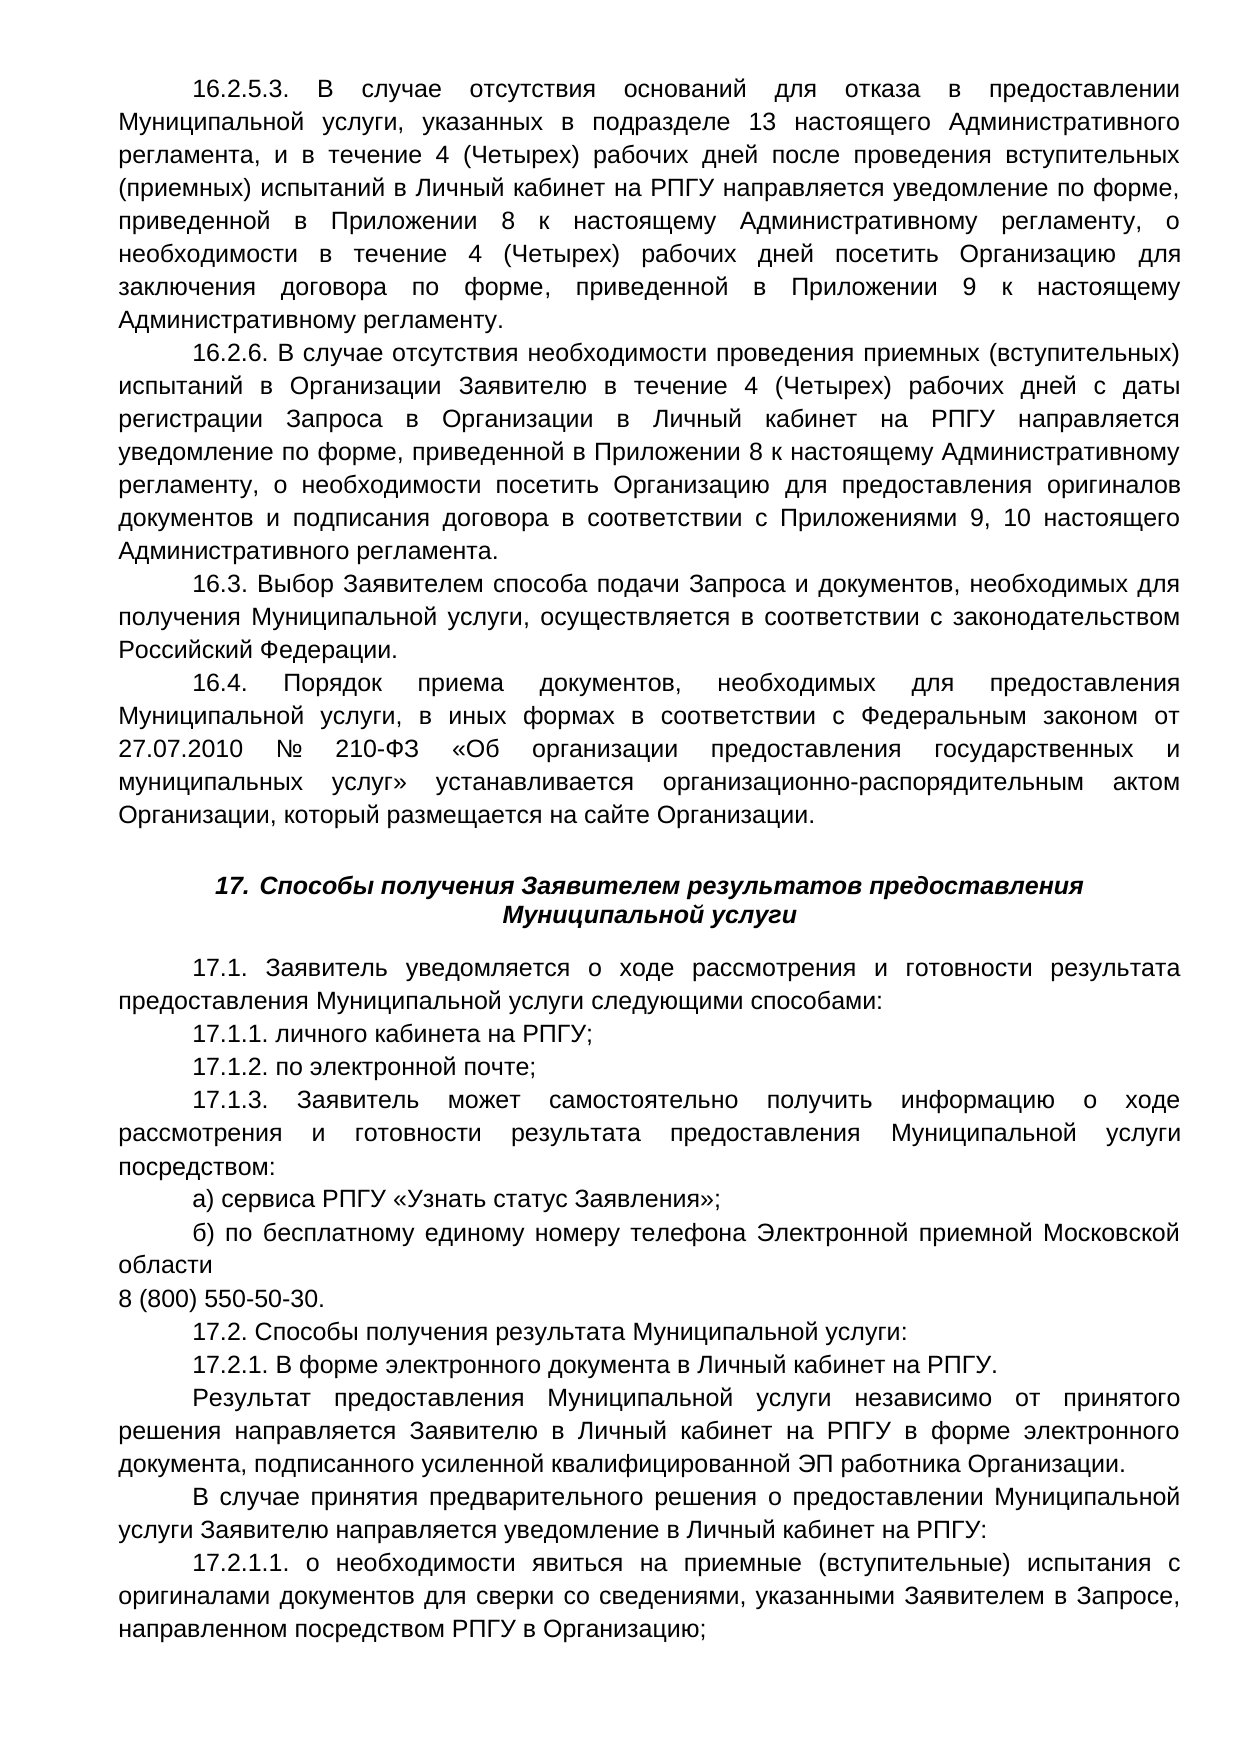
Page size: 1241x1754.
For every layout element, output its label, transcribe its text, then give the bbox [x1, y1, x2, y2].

list 17.2. Способы получения результата Муниципальной услуги: [118, 1317, 1181, 1345]
list 17.1. Заявитель уведомляется о ходе рассмотрения и готовности результата предоставления Муниципальной услуги следующими способами: [118, 953, 1181, 1015]
list б) по бесплатному единому номеру телефона Электронной приемной Московской области 8 (800) 550-50-30. [118, 1217, 1181, 1312]
list 17.1.3. Заявитель может самостоятельно получить информацию о ходе рассмотрения и готовности результата предоставления Муниципальной услуги посредством: [118, 1085, 1181, 1180]
list В случае принятия предварительного решения о предоставлении Муниципальной услуги Заявителю направляется уведомление в Личный кабинет на РПГУ: [118, 1482, 1181, 1543]
list а) сервиса РПГУ «Узнать статус Заявления»; [118, 1184, 1181, 1213]
list 17.2.1. В форме электронного документа в Личный кабинет на РПГУ. [118, 1349, 1181, 1378]
list 16.2.6. В случае отсутствия необходимости проведения приемных (вступительных) испытаний в Организации Заявителю в течение 4 (Четырех) рабочих дней с даты регистрации Запроса в Организации в Личный кабинет на РПГУ направляется уведомление по форме, приведенной в Приложении 8 к настоящему Административному регламенту, о необходимости посетить Организацию для предоставления оригиналов документов и подписания договора в соответствии с Приложениями 9, 10 настоящего Административного регламента. [118, 338, 1181, 565]
list Результат предоставления Муниципальной услуги независимо от принятого решения направляется Заявителю в Личный кабинет на РПГУ в форме электронного документа, подписанного усиленной квалифицированной ЭП работника Организации. [118, 1383, 1181, 1477]
list 17.1.1. личного кабинета на РПГУ; [118, 1019, 1181, 1048]
list 16.3. Выбор Заявителем способа подачи Запроса и документов, необходимых для получения Муниципальной услуги, осуществляется в соответствии с законодательством Российский Федерации. [118, 569, 1181, 664]
list 16.4. Порядок приема документов, необходимых для предоставления Муниципальной услуги, в иных формах в соответствии с Федеральным законом от 27.07.2010 № 210-ФЗ «Об организации предоставления государственных и муниципальных услуг» устанавливается организационно-распорядительным актом Организации, который размещается на сайте Организации. [118, 668, 1181, 829]
text Способы получения Заявителем результатов предоставления Муниципальной услуги [118, 871, 1181, 928]
list 17.1.2. по электронной почте; [118, 1052, 1181, 1081]
list 16.2.5.3. В случае отсутствия оснований для отказа в предоставлении Муниципальной услуги, указанных в подразделе 13 настоящего Административного регламента, и в течение 4 (Четырех) рабочих дней после проведения вступительных (приемных) испытаний в Личный кабинет на РПГУ направляется уведомление по форме, приведенной в Приложении 8 к настоящему Административному регламенту, о необходимости в течение 4 (Четырех) рабочих дней посетить Организацию для заключения договора по форме, приведенной в Приложении 9 к настоящему Административному регламенту. [118, 74, 1181, 334]
list 17.2.1.1. о необходимости явиться на приемные (вступительные) испытания с оригиналами документов для сверки со сведениями, указанными Заявителем в Запросе, направленном посредством РПГУ в Организацию; [118, 1548, 1181, 1642]
